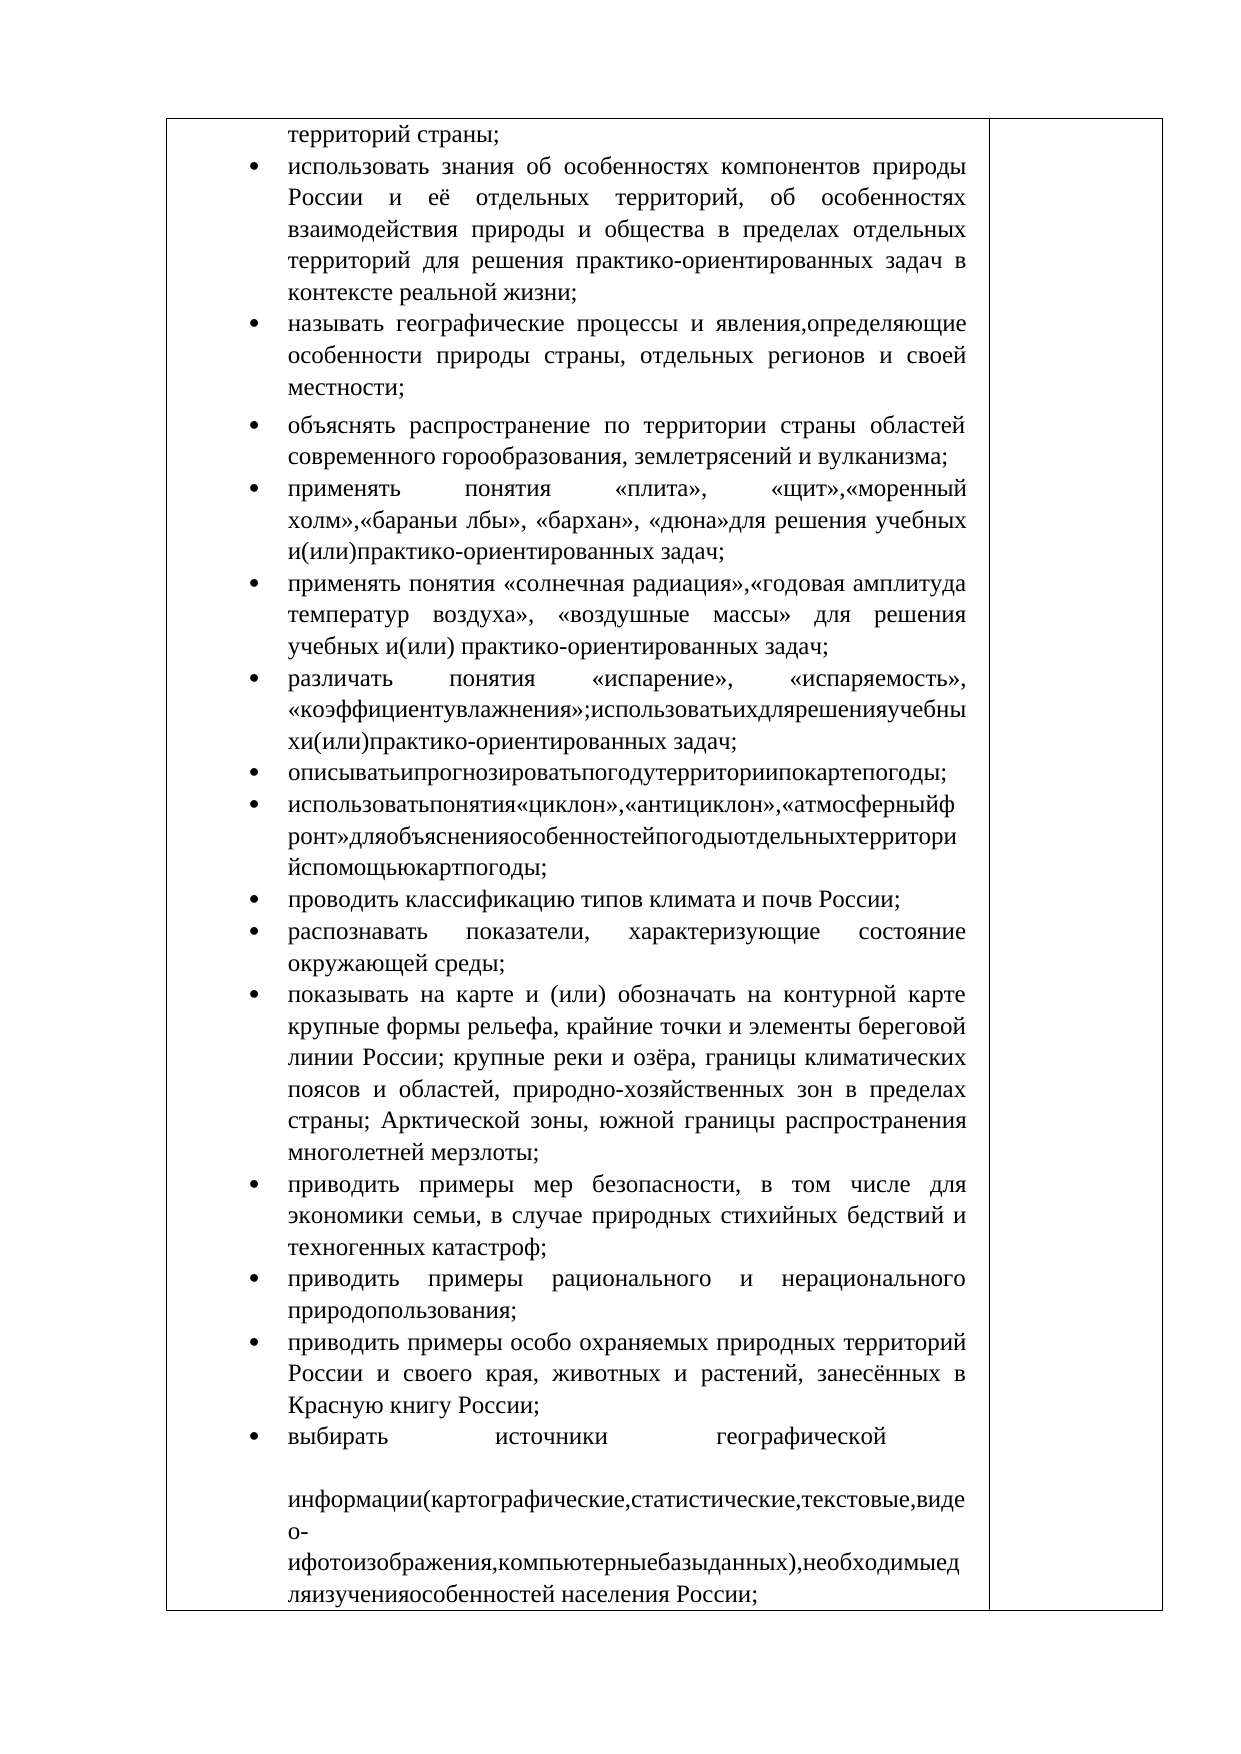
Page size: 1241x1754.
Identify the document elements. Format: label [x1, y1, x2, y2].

table_cell [990, 119, 1162, 1610]
table_cell [167, 119, 989, 1610]
